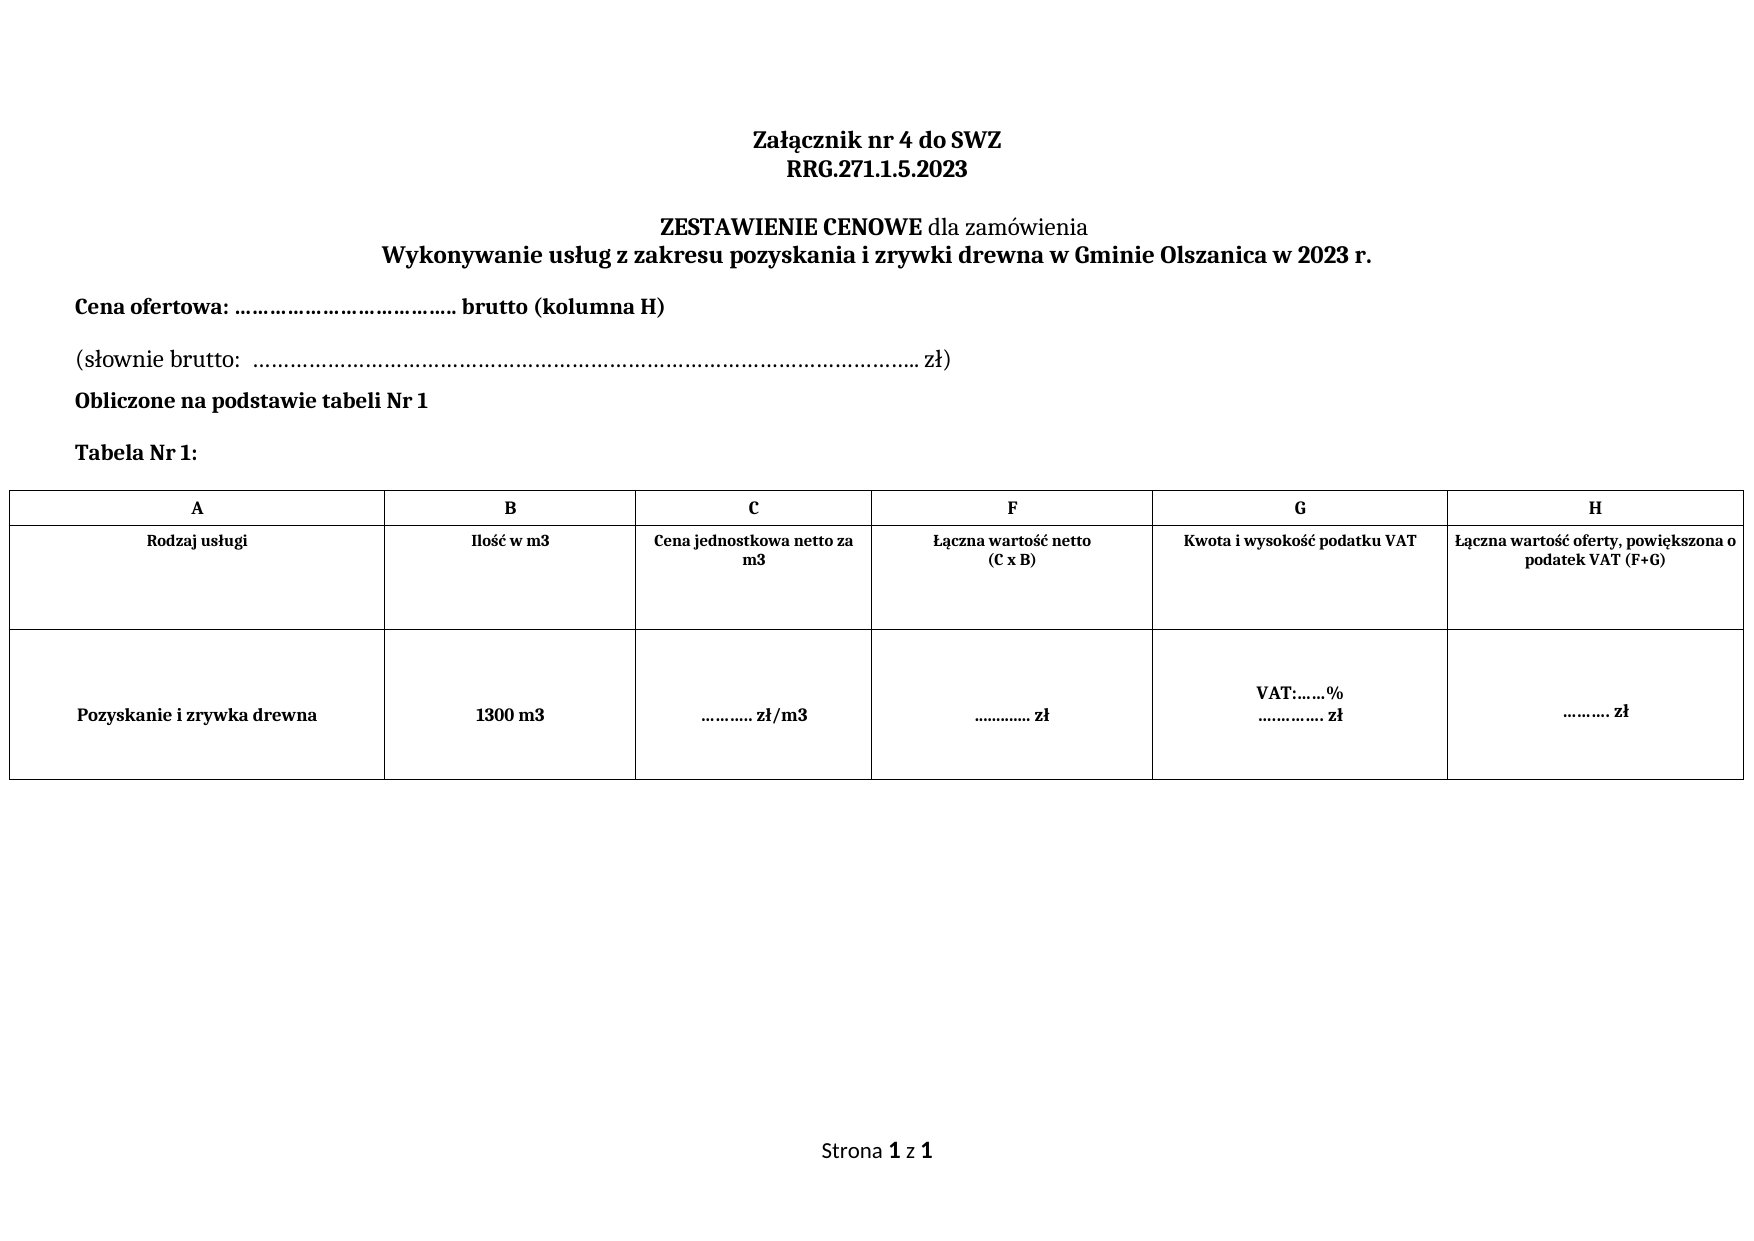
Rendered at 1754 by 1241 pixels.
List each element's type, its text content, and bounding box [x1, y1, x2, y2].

table_cell ............. zł [872, 630, 1152, 779]
text ZESTAWIENIE CENOWE dla zamówienia Wykonywanie usług z zakresu pozyskania i zrywki drewna w Gminie Olszanica w 2023 r. [75, 213, 1679, 270]
table_cell Ilość w m3 [385, 526, 635, 629]
text (słownie brutto: …………………………………………………………………………………………….. zł) [75, 345, 1679, 374]
table_header H [1448, 491, 1743, 524]
table_cell Pozyskanie i zrywka drewna [10, 630, 384, 779]
text Załącznik nr 4 do SWZ [75, 126, 1679, 155]
table_header G [1153, 491, 1447, 524]
table_cell Łączna wartość netto (C x B) [872, 526, 1152, 629]
table_cell Łączna wartość oferty, powiększona o podatek VAT (F+G) [1448, 526, 1743, 629]
table_cell Cena jednostkowa netto za m3 [636, 526, 871, 629]
table_header A [10, 491, 384, 524]
table_cell ………. zł [1448, 630, 1743, 779]
table_cell Kwota i wysokość podatku VAT [1153, 526, 1447, 629]
table_header B [385, 491, 635, 524]
text RRG.271.1.5.2023 [75, 155, 1679, 184]
table_cell ……….. zł/m3 [636, 630, 871, 779]
table_header F [872, 491, 1152, 524]
text Cena ofertowa: ……………………………….. brutto (kolumna H) [75, 294, 1679, 321]
table_cell 1300 m3 [385, 630, 635, 779]
text Obliczone na podstawie tabeli Nr 1 [75, 388, 1679, 415]
text Tabela Nr 1: [75, 439, 1679, 466]
table_cell Rodzaj usługi [10, 526, 384, 629]
table_header C [636, 491, 871, 524]
table_cell VAT:……% ….………. zł [1153, 630, 1447, 779]
